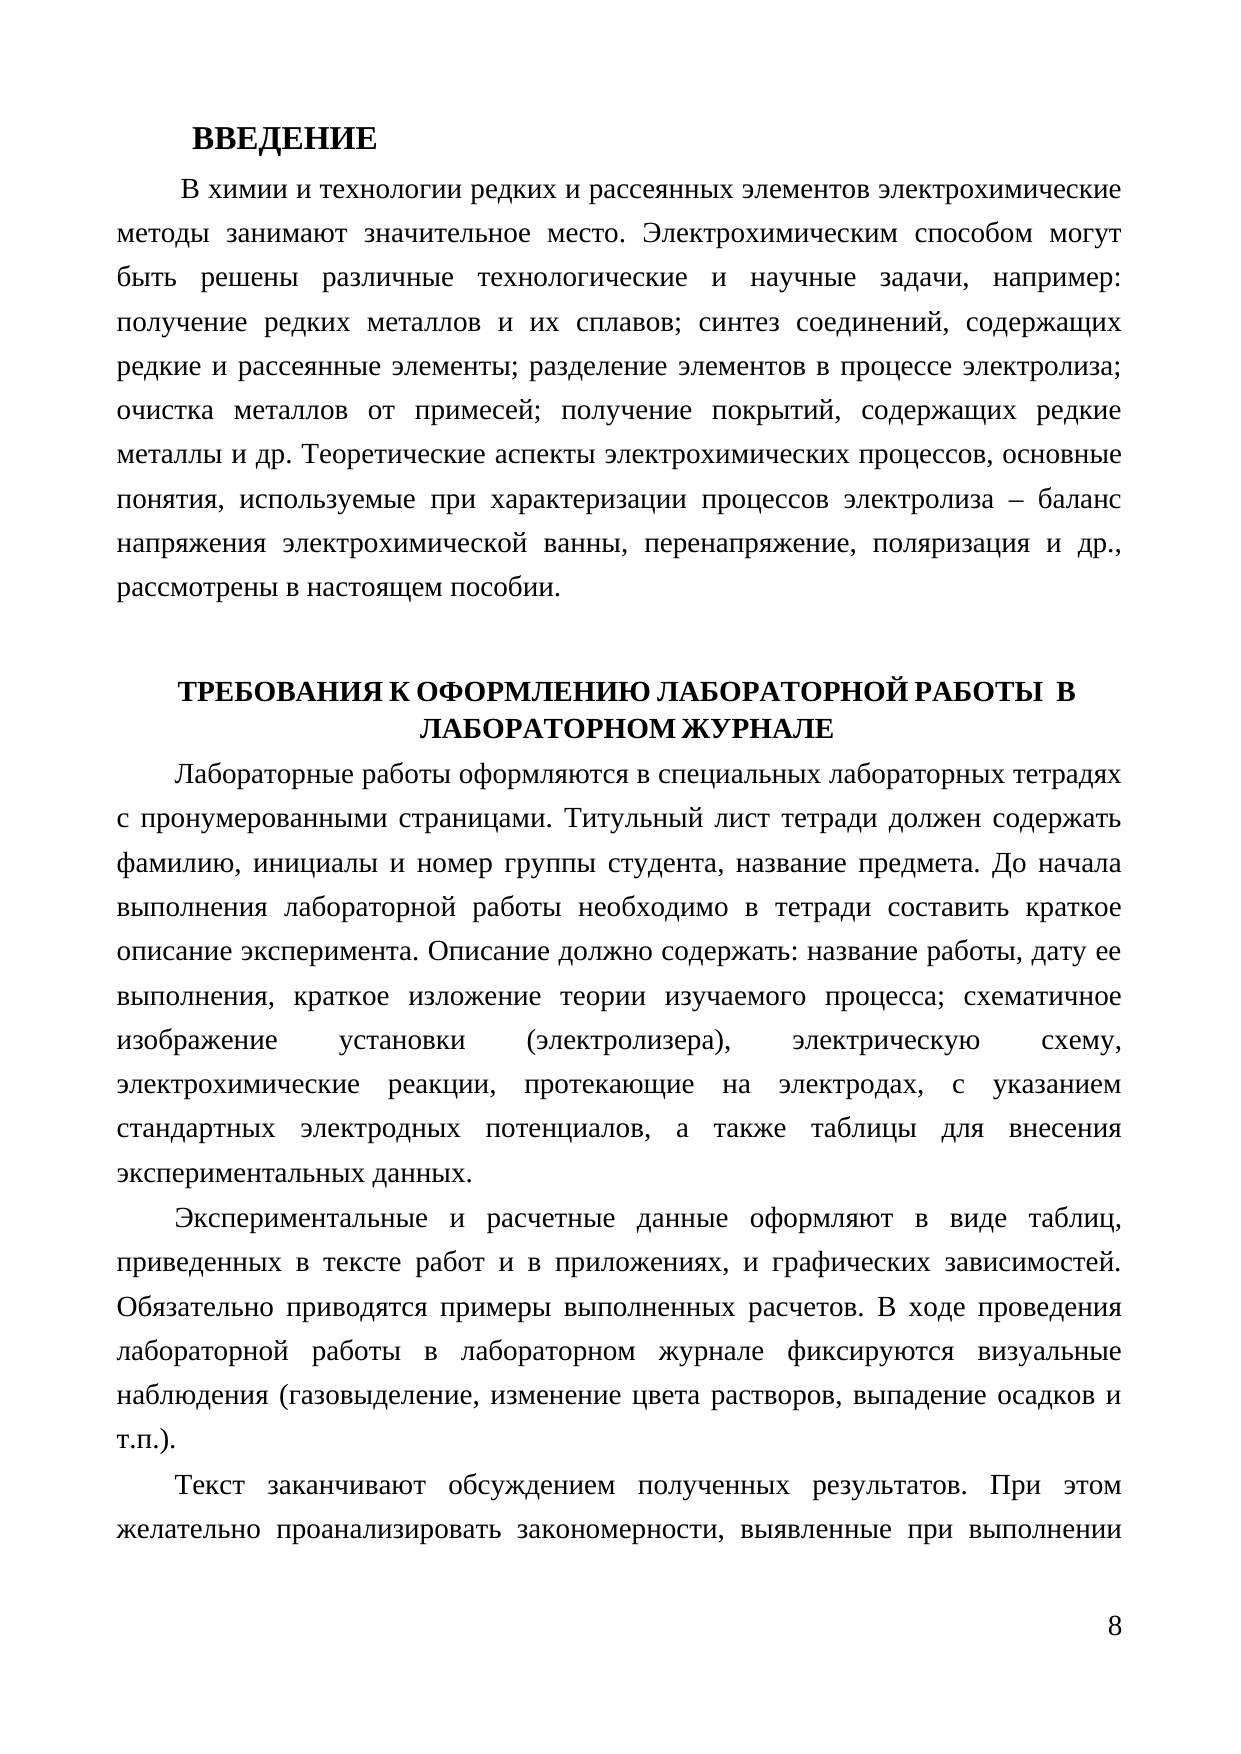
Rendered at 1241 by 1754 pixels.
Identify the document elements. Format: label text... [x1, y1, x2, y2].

text Экспериментальные и расчетные данные оформляют в виде таблиц, приведенных в тексте работ и в приложениях, и графических зависимостей. Обязательно приводятся примеры выполненных расчетов. В ходе проведения лабораторной работы в лабораторном журнале фиксируются визуальные наблюдения (газовыделение, изменение цвета растворов, выпадение осадков и т.п.). [116, 1200, 1123, 1455]
subtitle ВВЕДЕНИЕ [192, 118, 1129, 156]
text ТРЕБОВАНИЯ К ОФОРМЛЕНИЮ ЛАБОРАТОРНОЙ РАБОТЫ В ЛАБОРАТОРНОМ ЖУРНАЛЕ [118, 674, 1135, 745]
text Лабораторные работы оформляются в специальных лабораторных тетрадях с пронумерованными страницами. Титульный лист тетради должен содержать фамилию, инициалы и номер группы студента, название предмета. До начала выполнения лабораторной работы необходимо в тетради составить краткое описание эксперимента. Описание должно содержать: название работы, дату ее выполнения, краткое изложение теории изучаемого процесса; схематичное изображение установки (электролизера), электрическую схему, электрохимические реакции, протекающие на электродах, с указанием стандартных электродных потенциалов, а также таблицы для внесения экспериментальных данных. [116, 756, 1123, 1188]
text В химии и технологии редких и рассеянных элементов электрохимические методы занимают значительное место. Электрохимическим способом могут быть решены различные технологические и научные задачи, например: получение редких металлов и их сплавов; синтез соединений, содержащих редкие и рассеянные элементы; разделение элементов в процессе электролиза; очистка металлов от примесей; получение покрытий, содержащих редкие металлы и др. Теоретические аспекты электрохимических процессов, основные понятия, используемые при характеризации процессов электролиза – баланс напряжения электрохимической ванны, перенапряжение, поляризация и др., рассмотрены в настоящем пособии. [116, 171, 1123, 603]
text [116, 1467, 1123, 1545]
